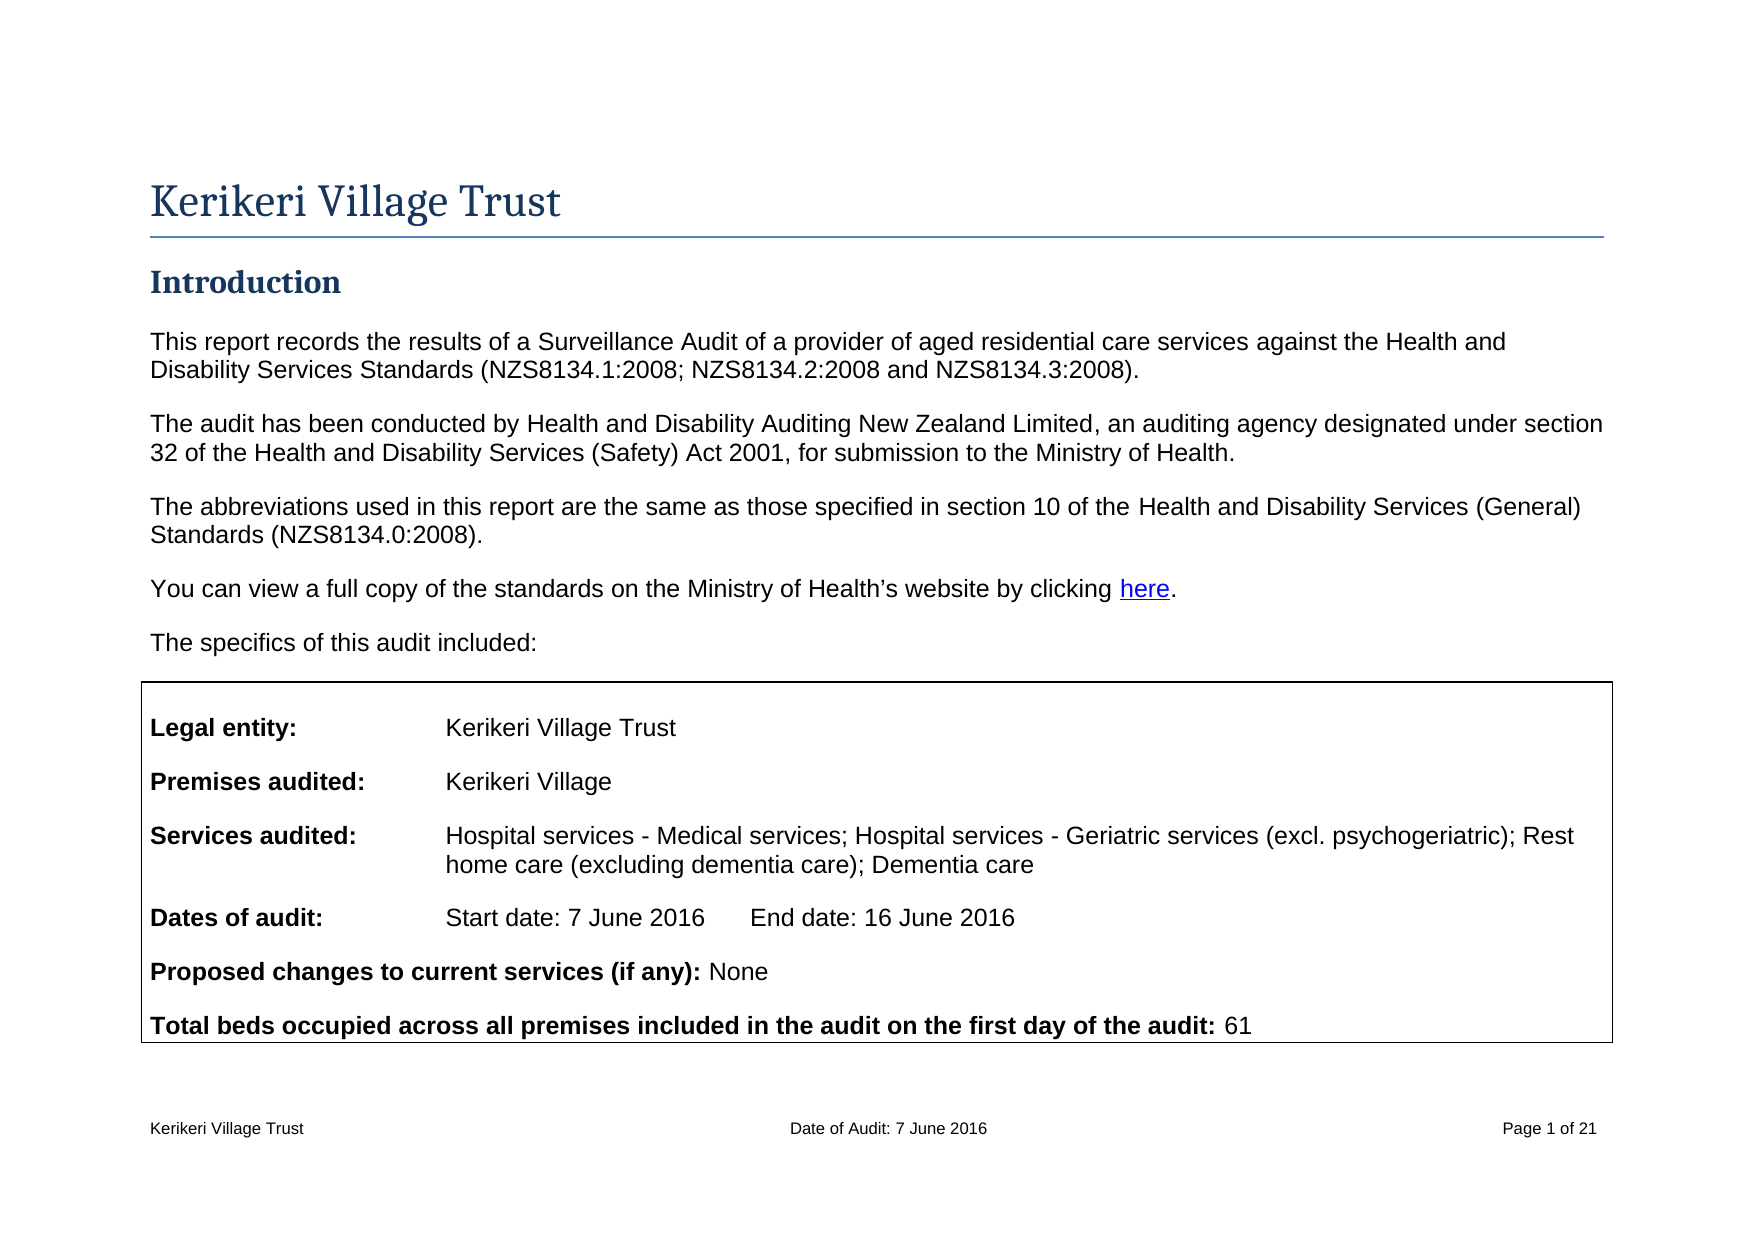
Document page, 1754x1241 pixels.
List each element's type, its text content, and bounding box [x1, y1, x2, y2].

subtitle Introduction [150, 263, 1604, 301]
text The audit has been conducted by Health and Disability Auditing New Zealand Limited, an auditing agency designated under section 32 of the Health and Disability Services (Safety) Act 2001, for submission to the Ministry of Health. [150, 409, 1604, 466]
text Premises audited: Kerikeri Village [142, 764, 1612, 796]
subtitle Kerikeri Village Trust [150, 175, 1604, 236]
text The abbreviations used in this report are the same as those specified in section 10 of the Health and Disability Services (General) Standards (NZS8134.0:2008). [150, 491, 1604, 549]
text You can view a full copy of the standards on the Ministry of Health’s website by clicking here. [150, 574, 1604, 603]
text Total beds occupied across all premises included in the audit on the first day of the audit: 61 [142, 1008, 1612, 1042]
text Legal entity: Kerikeri Village Trust [150, 713, 1604, 742]
text Services audited: Hospital services - Medical services; Hospital services - Geriatric services (excl. psychogeriatric); Rest home care (excluding dementia care); Dementia care [142, 818, 1612, 878]
text Dates of audit: Start date: 7 June 2016 End date: 16 June 2016 [142, 900, 1612, 932]
text Proposed changes to current services (if any): None [142, 954, 1612, 986]
text The specifics of this audit included: [150, 628, 1604, 656]
text This report records the results of a Surveillance Audit of a provider of aged residential care services against the Health and Disability Services Standards (NZS8134.1:2008; NZS8134.2:2008 and NZS8134.3:2008). [150, 326, 1604, 384]
